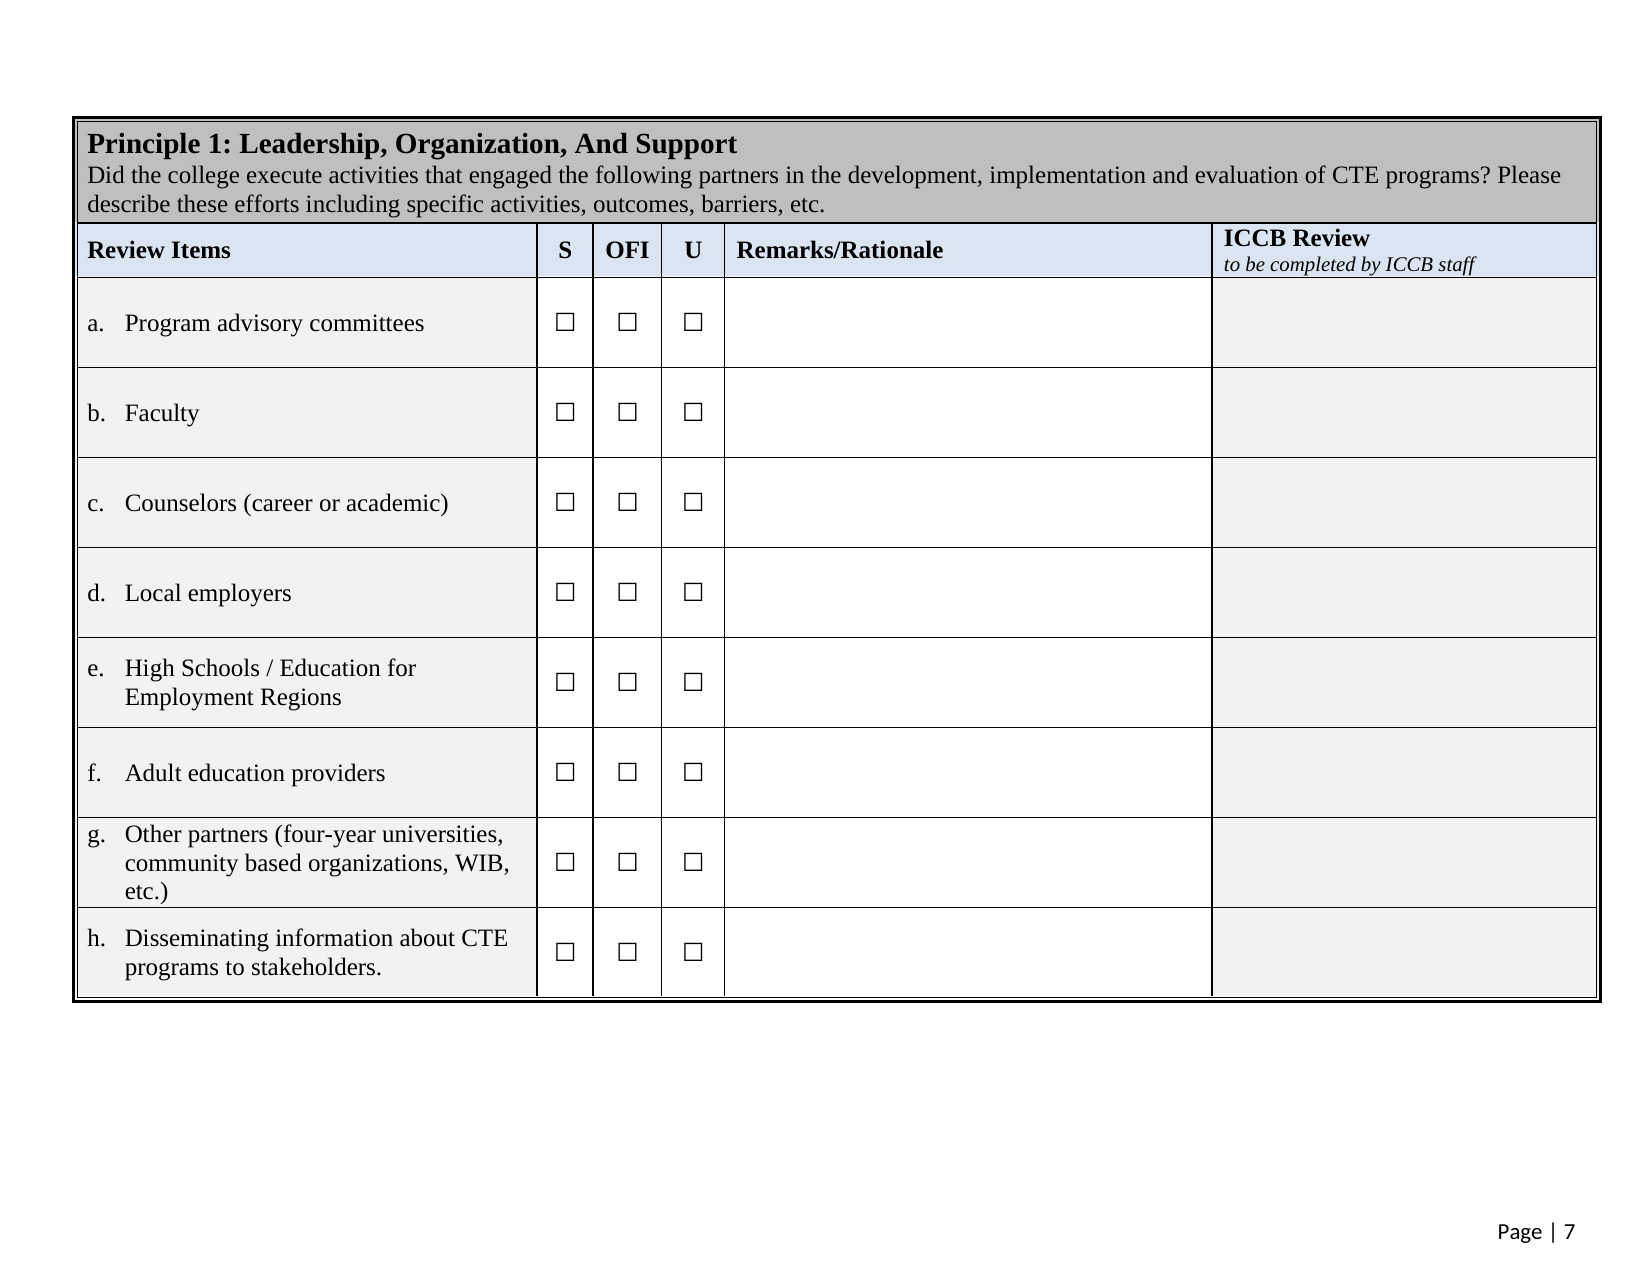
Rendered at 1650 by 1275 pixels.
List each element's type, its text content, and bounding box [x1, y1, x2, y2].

table_cell [725, 548, 1211, 636]
table_cell Adult education providers [78, 728, 536, 816]
table_cell Program advisory committees [78, 278, 536, 366]
table_cell [725, 728, 1211, 816]
table_cell [1213, 458, 1596, 546]
table_header Principle 1: Leadership, Organization, And Support Did the college execute activities that engaged the following partners in the development, implementation and evaluation of CTE programs? Please describe these efforts including specific activities, outcomes, barriers, etc. [78, 122, 1596, 222]
table_cell Remarks/Rationale [725, 224, 1211, 276]
table_cell [1213, 728, 1596, 816]
table_cell [725, 908, 1211, 996]
table_cell [725, 368, 1211, 456]
table_cell [1213, 818, 1596, 906]
table_cell Review Items [78, 224, 536, 276]
table_cell [725, 458, 1211, 546]
table_cell [1213, 638, 1596, 726]
table_cell [1213, 368, 1596, 456]
table_cell Other partners (four-year universities, community based organizations, WIB, etc.) [78, 818, 536, 906]
table_cell S [538, 224, 592, 276]
table_cell [1213, 548, 1596, 636]
table_cell U [662, 224, 724, 276]
table_cell [1213, 908, 1596, 996]
table_cell Disseminating information about CTE programs to stakeholders. [78, 908, 536, 996]
table_cell [725, 638, 1211, 726]
table_cell Counselors (career or academic) [78, 458, 536, 546]
table_cell Local employers [78, 548, 536, 636]
table_cell OFI [594, 224, 661, 276]
table_cell [725, 818, 1211, 906]
table_cell High Schools / Education for Employment Regions [78, 638, 536, 726]
table_cell Faculty [78, 368, 536, 456]
table_cell ICCB Review to be completed by ICCB staff [1213, 224, 1596, 276]
table_cell [1213, 278, 1596, 366]
table_cell [725, 278, 1211, 366]
